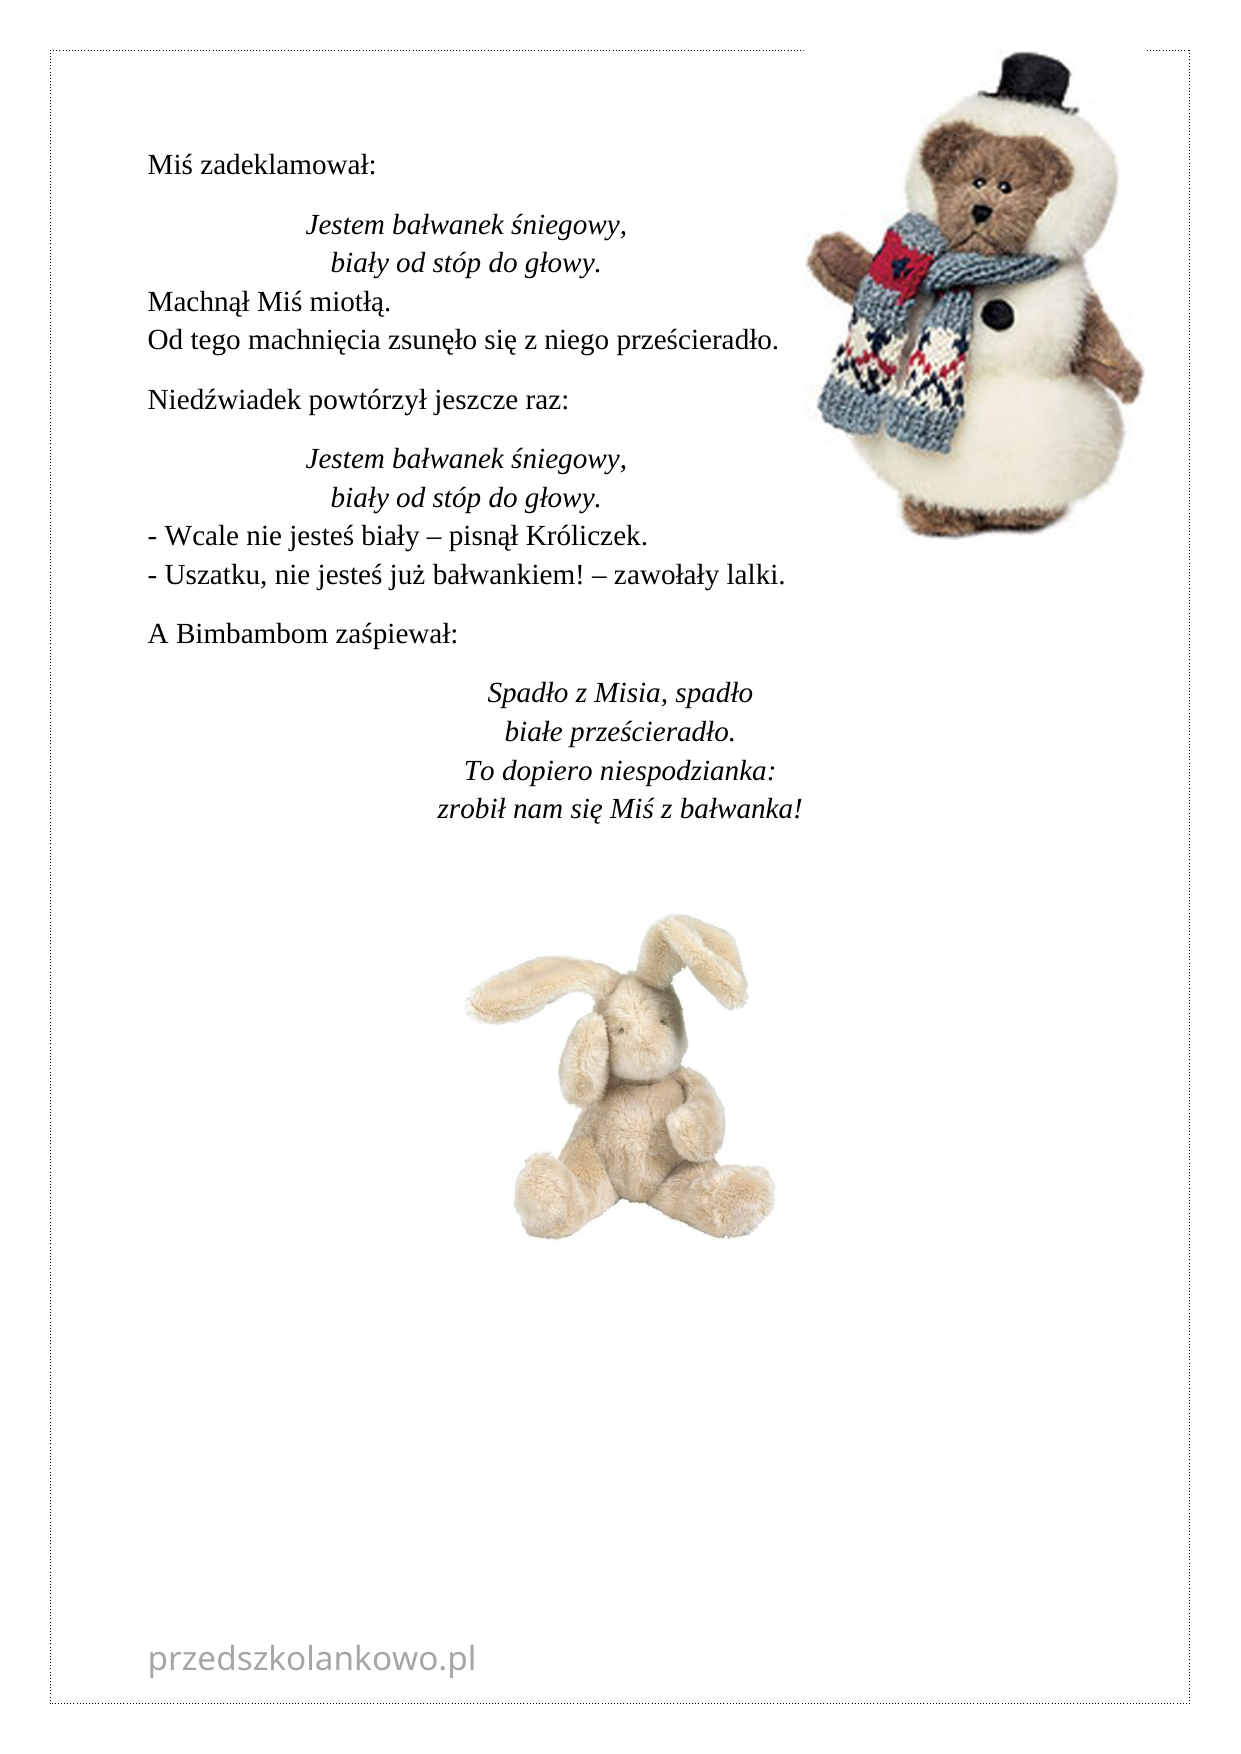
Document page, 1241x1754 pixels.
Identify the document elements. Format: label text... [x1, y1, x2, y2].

text A Bimbambom zaśpiewał: [147, 616, 1093, 650]
text - Uszatku, nie jesteś już bałwankiem! – zawołały lalki. [147, 557, 1093, 590]
text Spadło z Misia, spadło [147, 676, 1093, 709]
text Jestem bałwanek śniegowy, [147, 207, 803, 240]
text To dopiero niespodzianka: [147, 753, 1093, 786]
text Niedźwiadek powtórzył jeszcze raz: [147, 382, 803, 415]
text Machnął Miś miotłą. [147, 284, 803, 317]
text Miś zadeklamował: [147, 147, 803, 181]
picture [453, 879, 804, 1256]
picture [803, 49, 1145, 540]
text Jestem bałwanek śniegowy, [147, 441, 803, 475]
text Od tego machnięcia zsunęło się z niego prześcieradło. [147, 322, 803, 356]
text białe prześcieradło. [147, 714, 1093, 748]
text biały od stóp do głowy. [147, 245, 803, 279]
text zrobił nam się Miś z bałwanka! [147, 791, 1093, 825]
text - Wcale nie jesteś biały – pisnął Króliczek. [147, 518, 1093, 552]
text biały od stóp do głowy. [147, 480, 803, 513]
